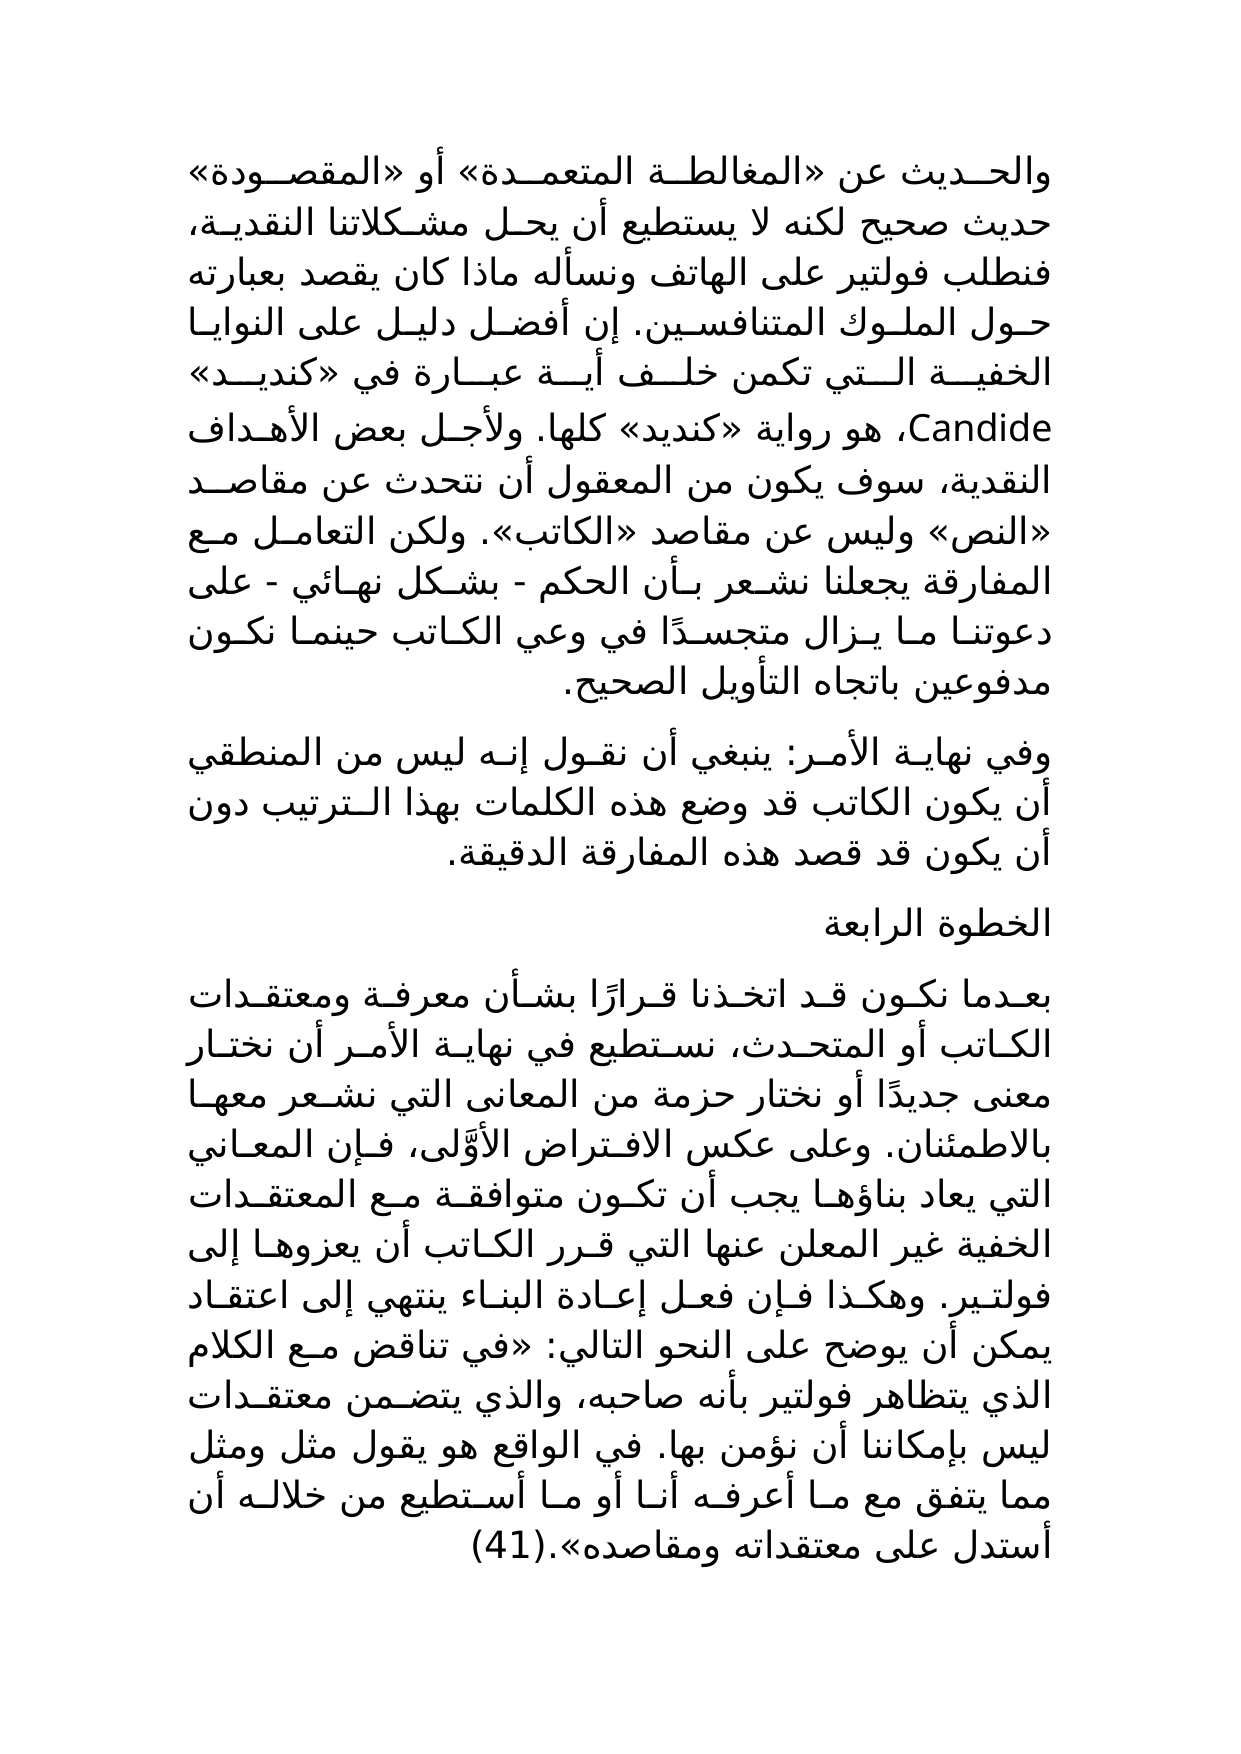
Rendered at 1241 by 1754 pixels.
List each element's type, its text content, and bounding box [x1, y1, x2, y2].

text وفي نهاية الأمر: ينبغي أن نقول إنه ليس من المنطقي أن يكون الكاتب قد وضع هذه الكلمات بهذا الترتيب دون أن يكون قد قصد هذه المفارقة الدقيقة. [187, 731, 1053, 874]
text بعدما نكون قد اتخذنا قرارًا بشأن معرفة ومعتقدات الكاتب أو المتحدث، نستطيع في نهاية الأمر أن نختار معنى جديدًا أو نختار حزمة من المعانى التي نشعر معها بالاطمئنان. وعلى عكس الافتراض الأوَّلى، فإن المعاني التي يعاد بناؤها يجب أن تكون متوافقة مع المعتقدات الخفية غير المعلن عنها التي قرر الكاتب أن يعزوها إلى فولتير. وهكذا فإن فعل إعادة البناء ينتهي إلى اعتقاد يمكن أن يوضح على النحو التالي: «في تناقض مع الكلام الذي يتظاهر فولتير بأنه صاحبه، والذي يتضمن معتقدات ليس بإمكاننا أن نؤمن بها. في الواقع هو يقول مثل ومثل مما يتفق مع ما أعرفه أنا أو ما أستطيع من خلاله أن أستدل على معتقداته ومقاصده».(41) [187, 973, 1053, 1567]
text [187, 150, 1053, 703]
text الخطوة الرابعة [187, 902, 1053, 945]
